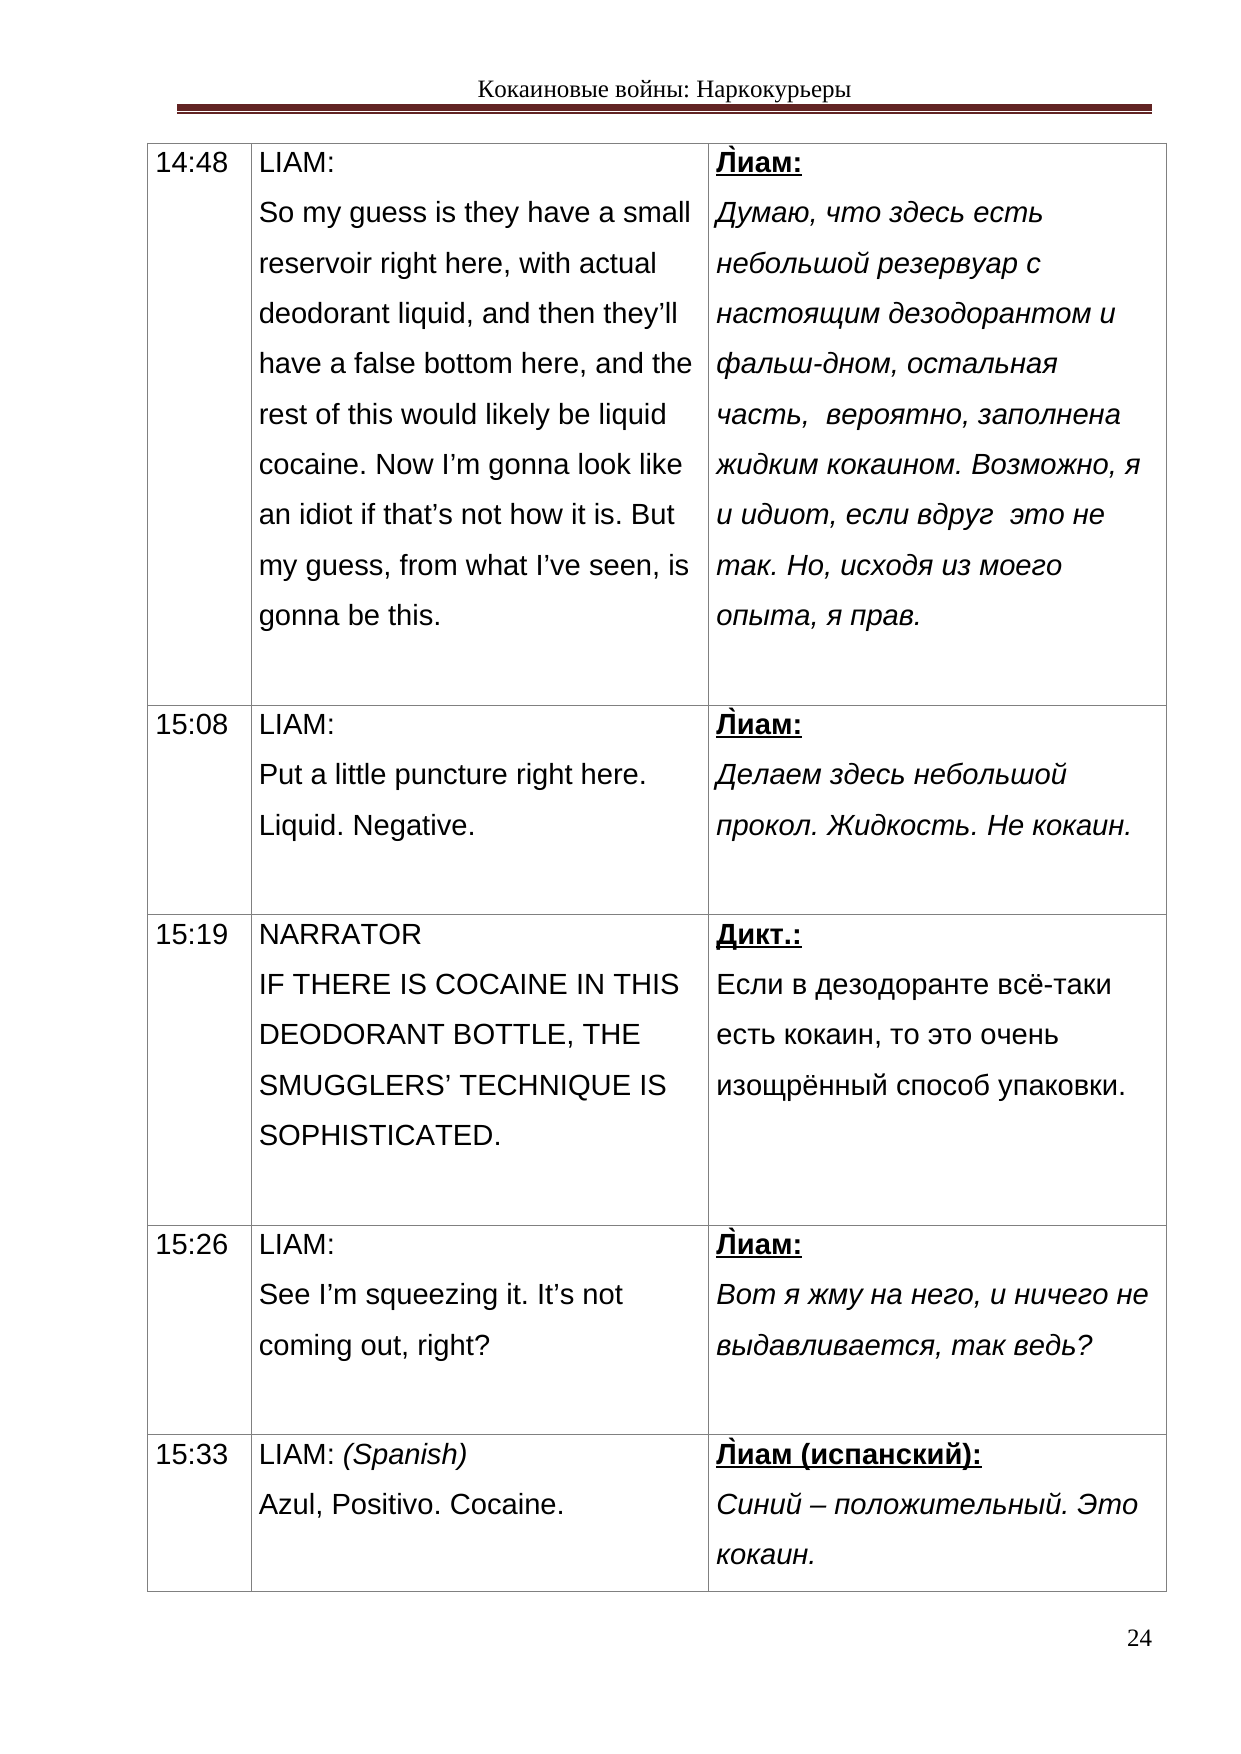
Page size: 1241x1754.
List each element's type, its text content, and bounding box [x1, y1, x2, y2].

table_cell LIAM: See I’m squeezing it. It’s not coming out, right? [252, 1226, 708, 1434]
table_cell LIAM: (Spanish) Azul, Positivo. Cocaine. [252, 1435, 708, 1591]
table_cell Дикт.: Если в дезодоранте всё-таки есть кокаин, то это очень изощрённый способ упаковки. [709, 915, 1166, 1224]
table_cell Л̀иам: Вот я жму на него, и ничего не выдавливается, так ведь? [709, 1226, 1166, 1434]
table_cell 15:08 [148, 706, 251, 914]
table_cell NARRATOR IF THERE IS COCAINE IN THIS DEODORANT BOTTLE, THE SMUGGLERS’ TECHNIQUE IS SOPHISTICATED. [252, 915, 708, 1224]
table_cell LIAM: So my guess is they have a small reservoir right here, with actual deodorant liquid, and then they’ll have a false bottom here, and the rest of this would likely be liquid cocaine. Now I’m gonna look like an idiot if that’s not how it is. But my guess, from what I’ve seen, is gonna be this. [252, 144, 708, 704]
table_cell 15:19 [148, 915, 251, 1224]
table_cell Л̀иам (испанский): Синий – положительный. Это кокаин. [709, 1435, 1166, 1591]
table_cell LIAM: Put a little puncture right here. Liquid. Negative. [252, 706, 708, 914]
table_cell Л̀иам: Думаю, что здесь есть небольшой резервуар с настоящим дезодорантом и фальш-дном, остальная часть, вероятно, заполнена жидким кокаином. Возможно, я и идиот, если вдруг это не так. Но, исходя из моего опыта, я прав. [709, 144, 1166, 704]
table_cell 14:48 [148, 144, 251, 704]
table_cell 15:33 [148, 1435, 251, 1591]
table_cell 15:26 [148, 1226, 251, 1434]
table_cell Л̀иам: Делаем здесь небольшой прокол. Жидкость. Не кокаин. [709, 706, 1166, 914]
